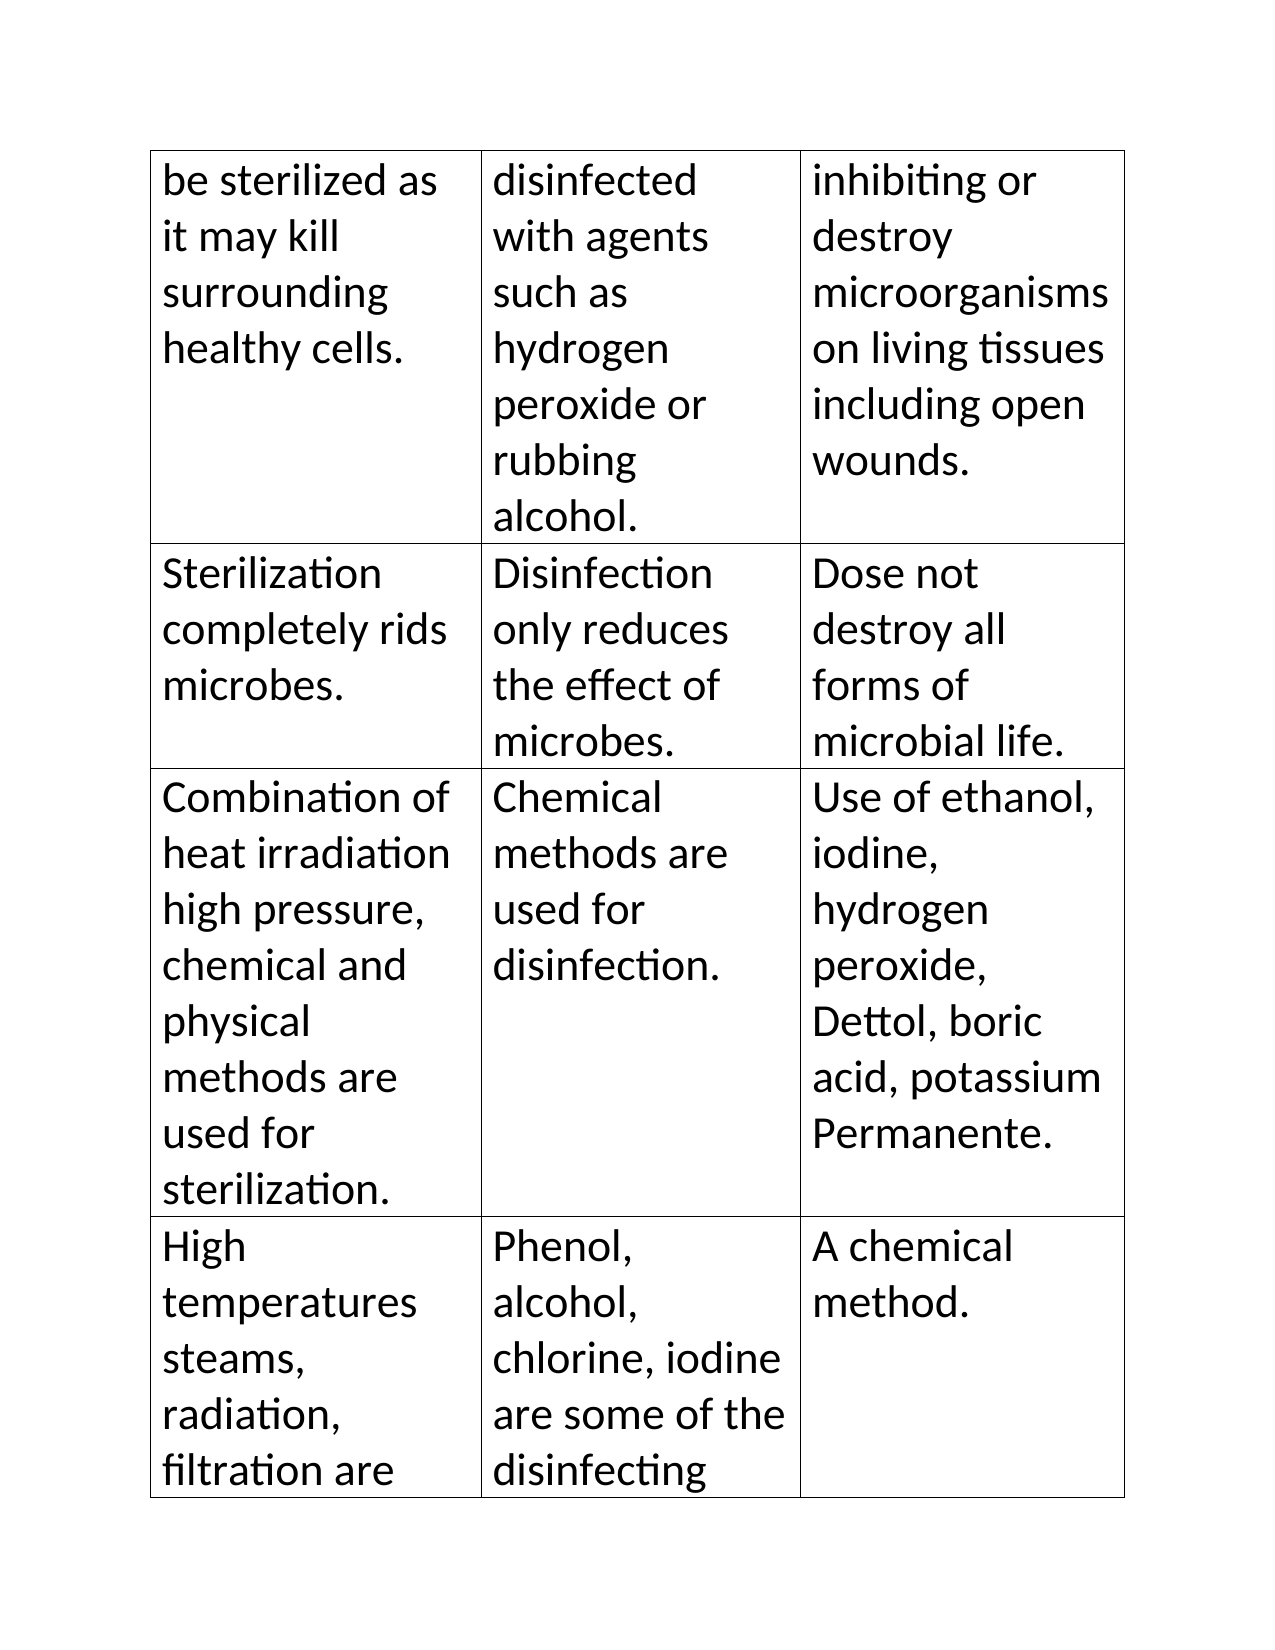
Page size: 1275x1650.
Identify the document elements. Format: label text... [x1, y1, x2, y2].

table_cell Disinfection only reduces the effect of microbes. [482, 544, 800, 767]
table_cell Use of ethanol, iodine, hydrogen peroxide, Dettol, boric acid, potassium Permanente. [801, 769, 1124, 1216]
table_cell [151, 151, 481, 543]
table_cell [801, 151, 1124, 543]
table_cell Dose not destroy all forms of microbial life. [801, 544, 1124, 767]
table_cell Sterilization completely rids microbes. [151, 544, 481, 767]
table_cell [151, 1217, 481, 1497]
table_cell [482, 151, 800, 543]
table_cell Combination of heat irradiation high pressure, chemical and physical methods are used for sterilization. [151, 769, 481, 1216]
table_cell Chemical methods are used for disinfection. [482, 769, 800, 1216]
table_cell A chemical method. [801, 1217, 1124, 1497]
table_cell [482, 1217, 800, 1497]
